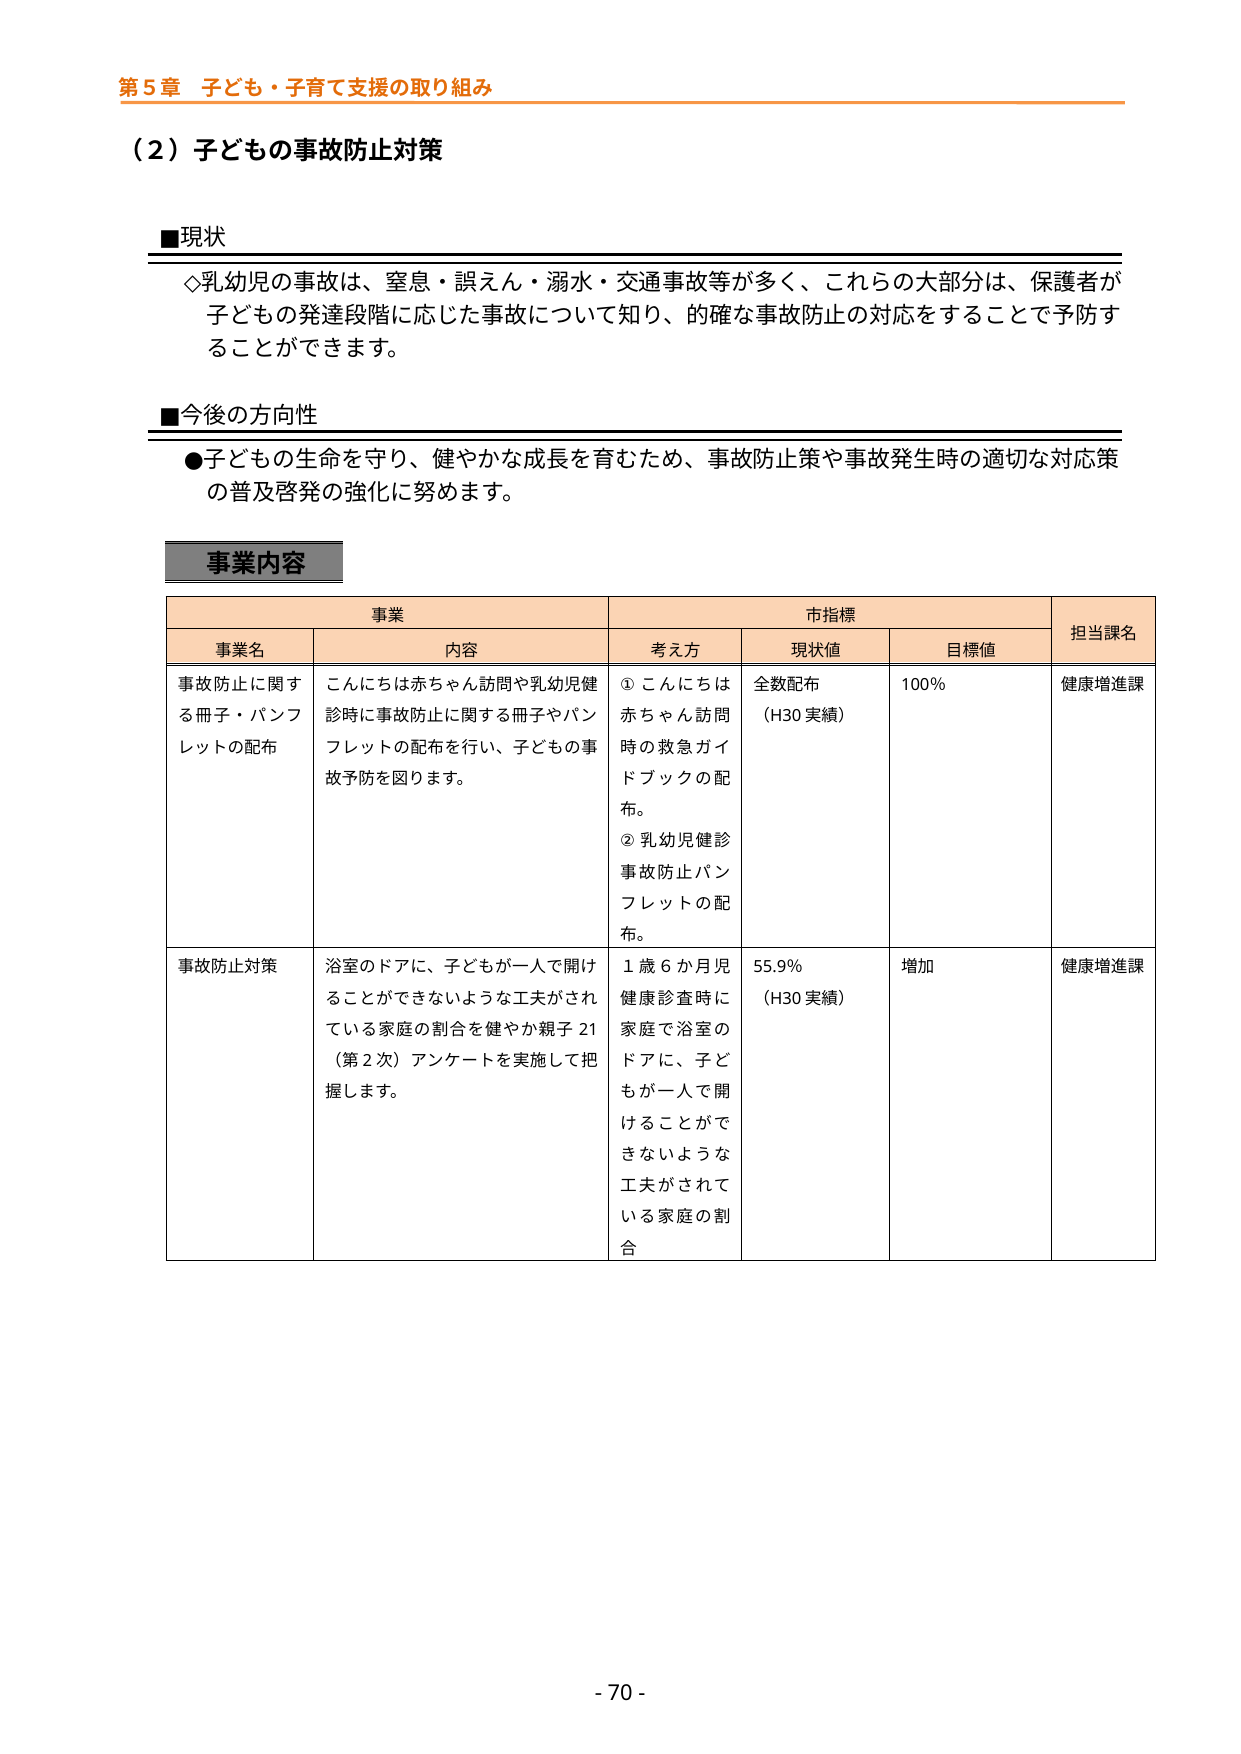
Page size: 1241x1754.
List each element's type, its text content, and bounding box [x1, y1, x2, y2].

text ◇乳幼児の事故は、窒息・誤えん・溺水・交通事故等が多く、これらの大部分は、保護者が子どもの発達段階に応じた事故について知り、的確な事故防止の対応をすることで予防することができます。 [184, 264, 1122, 363]
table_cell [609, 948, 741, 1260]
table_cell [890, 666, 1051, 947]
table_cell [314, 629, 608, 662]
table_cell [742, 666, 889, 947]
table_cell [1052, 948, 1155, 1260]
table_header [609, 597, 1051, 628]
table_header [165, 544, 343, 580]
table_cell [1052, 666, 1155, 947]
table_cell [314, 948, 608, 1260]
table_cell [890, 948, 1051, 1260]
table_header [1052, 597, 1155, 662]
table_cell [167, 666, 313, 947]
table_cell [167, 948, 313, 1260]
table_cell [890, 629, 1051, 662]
text （２）子どもの事故防止対策 [118, 131, 1122, 167]
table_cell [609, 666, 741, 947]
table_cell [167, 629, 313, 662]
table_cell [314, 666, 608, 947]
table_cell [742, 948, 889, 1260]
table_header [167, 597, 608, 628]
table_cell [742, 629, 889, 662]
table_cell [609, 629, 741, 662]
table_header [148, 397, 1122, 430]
text ●子どもの生命を守り、健やかな成長を育むため、事故防止策や事故発生時の適切な対応策の普及啓発の強化に努めます。 [184, 441, 1122, 507]
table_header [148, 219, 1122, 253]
